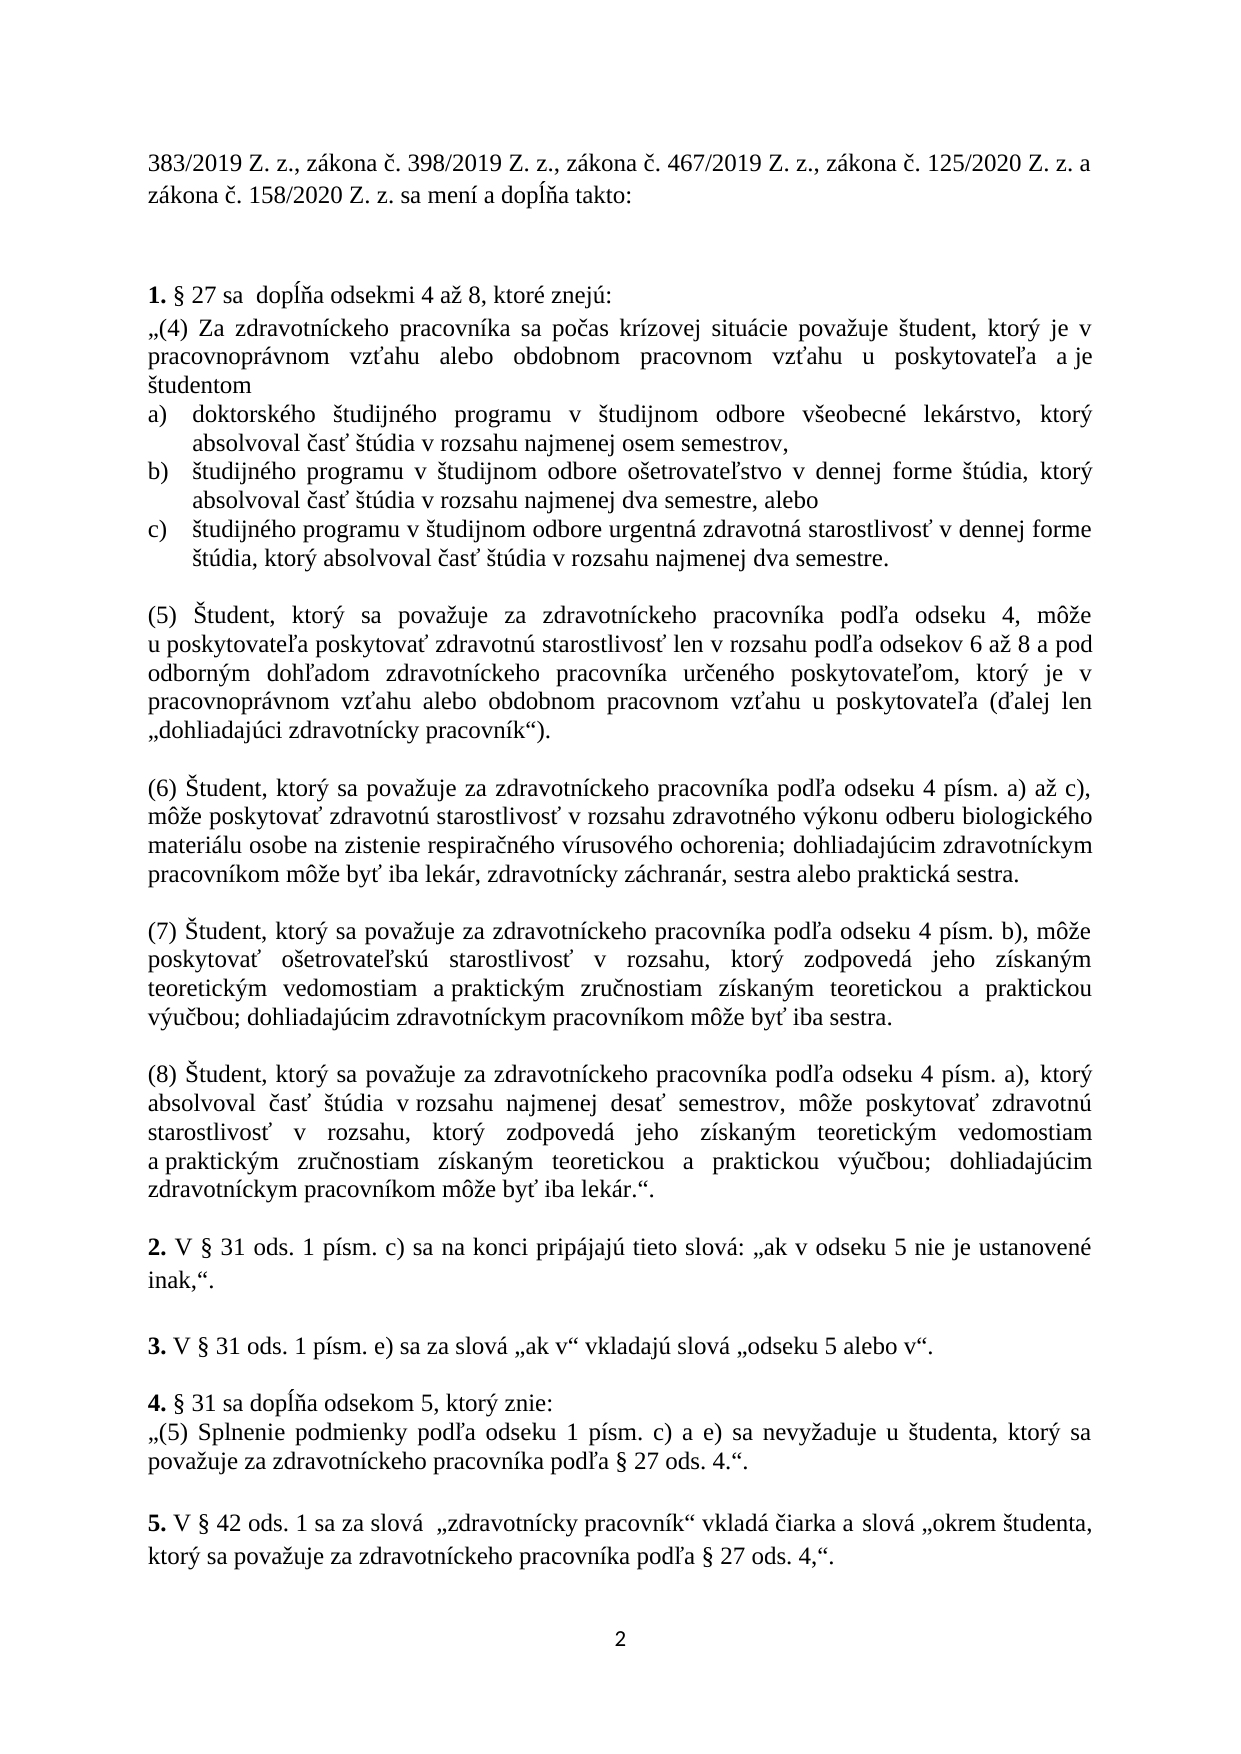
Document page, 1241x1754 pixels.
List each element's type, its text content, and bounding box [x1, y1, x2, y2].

text (7) Študent, ktorý sa považuje za zdravotníckeho pracovníka podľa odseku 4 písm. b), môže poskytovať ošetrovateľskú starostlivosť v rozsahu, ktorý zodpovedá jeho získaným teoretickým vedomostiam a praktickým zručnostiam získaným teoretickou a praktickou výučbou; dohliadajúcim zdravotníckym pracovníkom môže byť iba sestra. [148, 916, 1093, 1031]
list študijného programu v študijnom odbore urgentná zdravotná starostlivosť v dennej forme štúdia, ktorý absolvoval časť štúdia v rozsahu najmenej dva semestre. [148, 514, 1093, 571]
text (8) Študent, ktorý sa považuje za zdravotníckeho pracovníka podľa odseku 4 písm. a), ktorý absolvoval časť štúdia v rozsahu najmenej desať semestrov, môže poskytovať zdravotnú starostlivosť v rozsahu, ktorý zodpovedá jeho získaným teoretickým vedomostiam a praktickým zručnostiam získaným teoretickou a praktickou výučbou; dohliadajúcim zdravotníckym pracovníkom môže byť iba lekár.“. [148, 1059, 1093, 1203]
text „(5) Splnenie podmienky podľa odseku 1 písm. c) a e) sa nevyžaduje u študenta, ktorý sa považuje za zdravotníckeho pracovníka podľa § 27 ods. 4.“. [148, 1417, 1093, 1475]
text (6) Študent, ktorý sa považuje za zdravotníckeho pracovníka podľa odseku 4 písm. a) až c), môže poskytovať zdravotnú starostlivosť v rozsahu zdravotného výkonu odberu biologického materiálu osobe na zistenie respiračného vírusového ochorenia; dohliadajúcim zdravotníckym pracovníkom môže byť iba lekár, zdravotnícky záchranár, sestra alebo praktická sestra. [148, 773, 1093, 888]
text (5) Študent, ktorý sa považuje za zdravotníckeho pracovníka podľa odseku 4, môže u poskytovateľa poskytovať zdravotnú starostlivosť len v rozsahu podľa odsekov 6 až 8 a pod odborným dohľadom zdravotníckeho pracovníka určeného poskytovateľom, ktorý je v pracovnoprávnom vzťahu alebo obdobnom pracovnom vzťahu u poskytovateľa (ďalej len „dohliadajúci zdravotnícky pracovník“). [148, 600, 1093, 744]
text 4. § 31 sa dopĺňa odsekom 5, ktorý znie: [148, 1388, 1093, 1417]
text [148, 148, 1093, 209]
list študijného programu v študijnom odbore ošetrovateľstvo v dennej forme štúdia, ktorý absolvoval časť štúdia v rozsahu najmenej dva semestre, alebo [148, 456, 1093, 514]
text „(4) Za zdravotníckeho pracovníka sa počas krízovej situácie považuje študent, ktorý je v pracovnoprávnom vzťahu alebo obdobnom pracovnom vzťahu u poskytovateľa a je študentom [148, 313, 1093, 399]
text 1. § 27 sa dopĺňa odsekmi 4 až 8, ktoré znejú: [148, 280, 1093, 308]
text 5. V § 42 ods. 1 sa za slová „zdravotnícky pracovník“ vkladá čiarka a slová „okrem študenta, ktorý sa považuje za zdravotníckeho pracovníka podľa § 27 ods. 4,“. [148, 1508, 1093, 1569]
text 2. V § 31 ods. 1 písm. c) sa na konci pripájajú tieto slová: „ak v odseku 5 nie je ustanovené inak,“. [148, 1232, 1093, 1294]
text 3. V § 31 ods. 1 písm. e) sa za slová „ak v“ vkladajú slová „odseku 5 alebo v“. [148, 1331, 1093, 1360]
list doktorského študijného programu v študijnom odbore všeobecné lekárstvo, ktorý absolvoval časť štúdia v rozsahu najmenej osem semestrov, [148, 399, 1093, 456]
